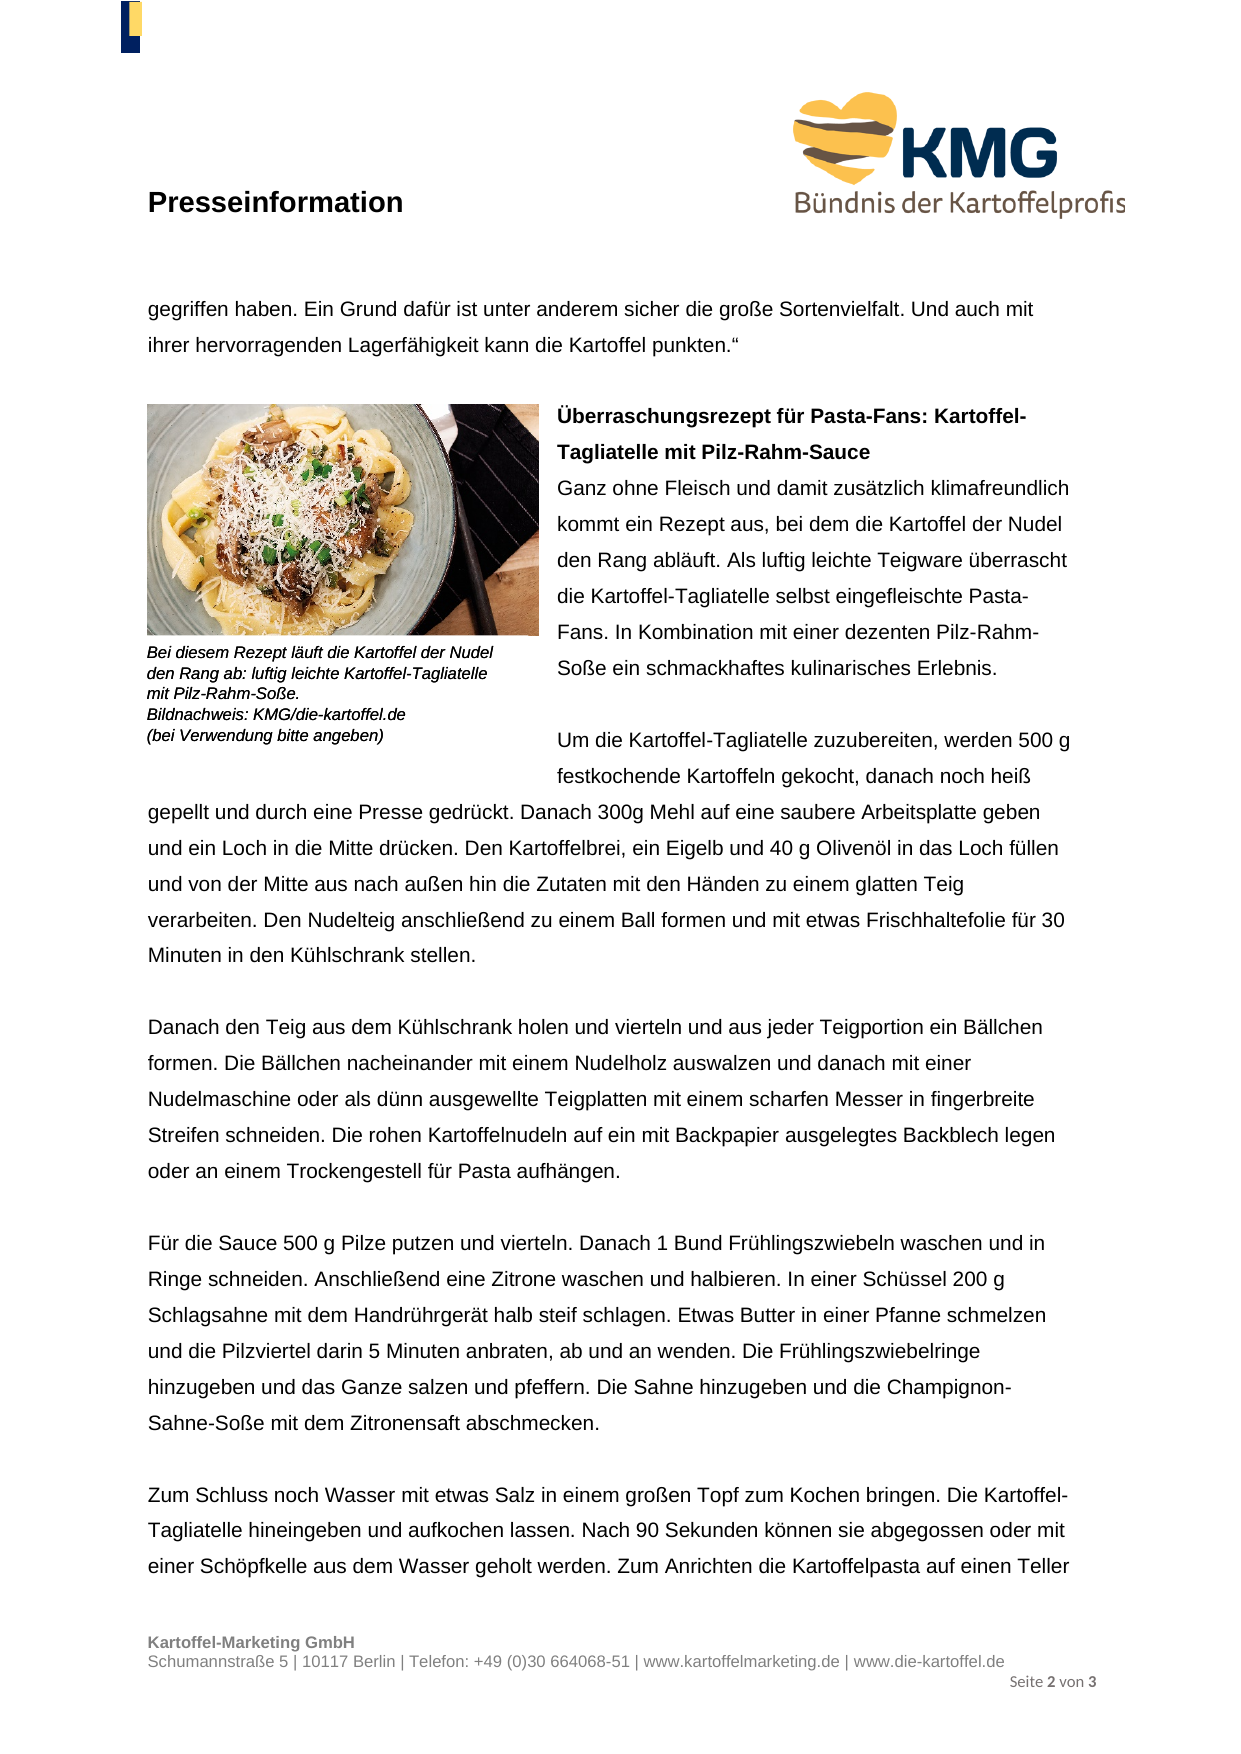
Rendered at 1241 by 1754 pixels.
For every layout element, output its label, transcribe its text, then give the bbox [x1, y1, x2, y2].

text Um die Kartoffel-Tagliatelle zuzubereiten, werden 500 g festkochende Kartoffeln gekocht, danach noch heiß gepellt und durch eine Presse gedrückt. Danach 300g Mehl auf eine saubere Arbeitsplatte geben und ein Loch in die Mitte drücken. Den Kartoffelbrei, ein Eigelb und 40 g Olivenöl in das Loch füllen und von der Mitte aus nach außen hin die Zutaten mit den Händen zu einem glatten Teig verarbeiten. Den Nudelteig anschließend zu einem Ball formen und mit etwas Frischhaltefolie für 30 Minuten in den Kühlschrank stellen. [148, 728, 1078, 967]
picture [793, 92, 1125, 219]
text Überraschungsrezept für Pasta-Fans: Kartoffel-Tagliatelle mit Pilz-Rahm-Sauce [539, 404, 1078, 464]
text Für die Sauce 500 g Pilze putzen und vierteln. Danach 1 Bund Frühlingszwiebeln waschen und in Ringe schneiden. Anschließend eine Zitrone waschen und halbieren. In einer Schüssel 200 g Schlagsahne mit dem Handrührgerät halb steif schlagen. Etwas Butter in einer Pfanne schmelzen und die Pilzviertel darin 5 Minuten anbraten, ab und an wenden. Die Frühlingszwiebelringe hinzugeben und das Ganze salzen und pfeffern. Die Sahne hinzugeben und die Champignon-Sahne-Soße mit dem Zitronensaft abschmecken. [148, 1231, 1078, 1434]
picture [147, 404, 539, 636]
text Danach den Teig aus dem Kühlschrank holen und vierteln und aus jeder Teigportion ein Bällchen formen. Die Bällchen nacheinander mit einem Nudelholz auswalzen und danach mit einer Nudelmaschine oder als dünn ausgewellte Teigplatten mit einem scharfen Messer in fingerbreite Streifen schneiden. Die rohen Kartoffelnudeln auf ein mit Backpapier ausgelegtes Backblech legen oder an einem Trockengestell für Pasta aufhängen. [148, 1015, 1078, 1183]
text Ganz ohne Fleisch und damit zusätzlich klimafreundlich kommt ein Rezept aus, bei dem die Kartoffel der Nudel den Rang abläuft. Als luftig leichte Teigware überrascht die Kartoffel-Tagliatelle selbst eingefleischte Pasta-Fans. In Kombination mit einer dezenten Pilz-Rahm-Soße ein schmackhaftes kulinarisches Erlebnis. [529, 476, 1078, 680]
